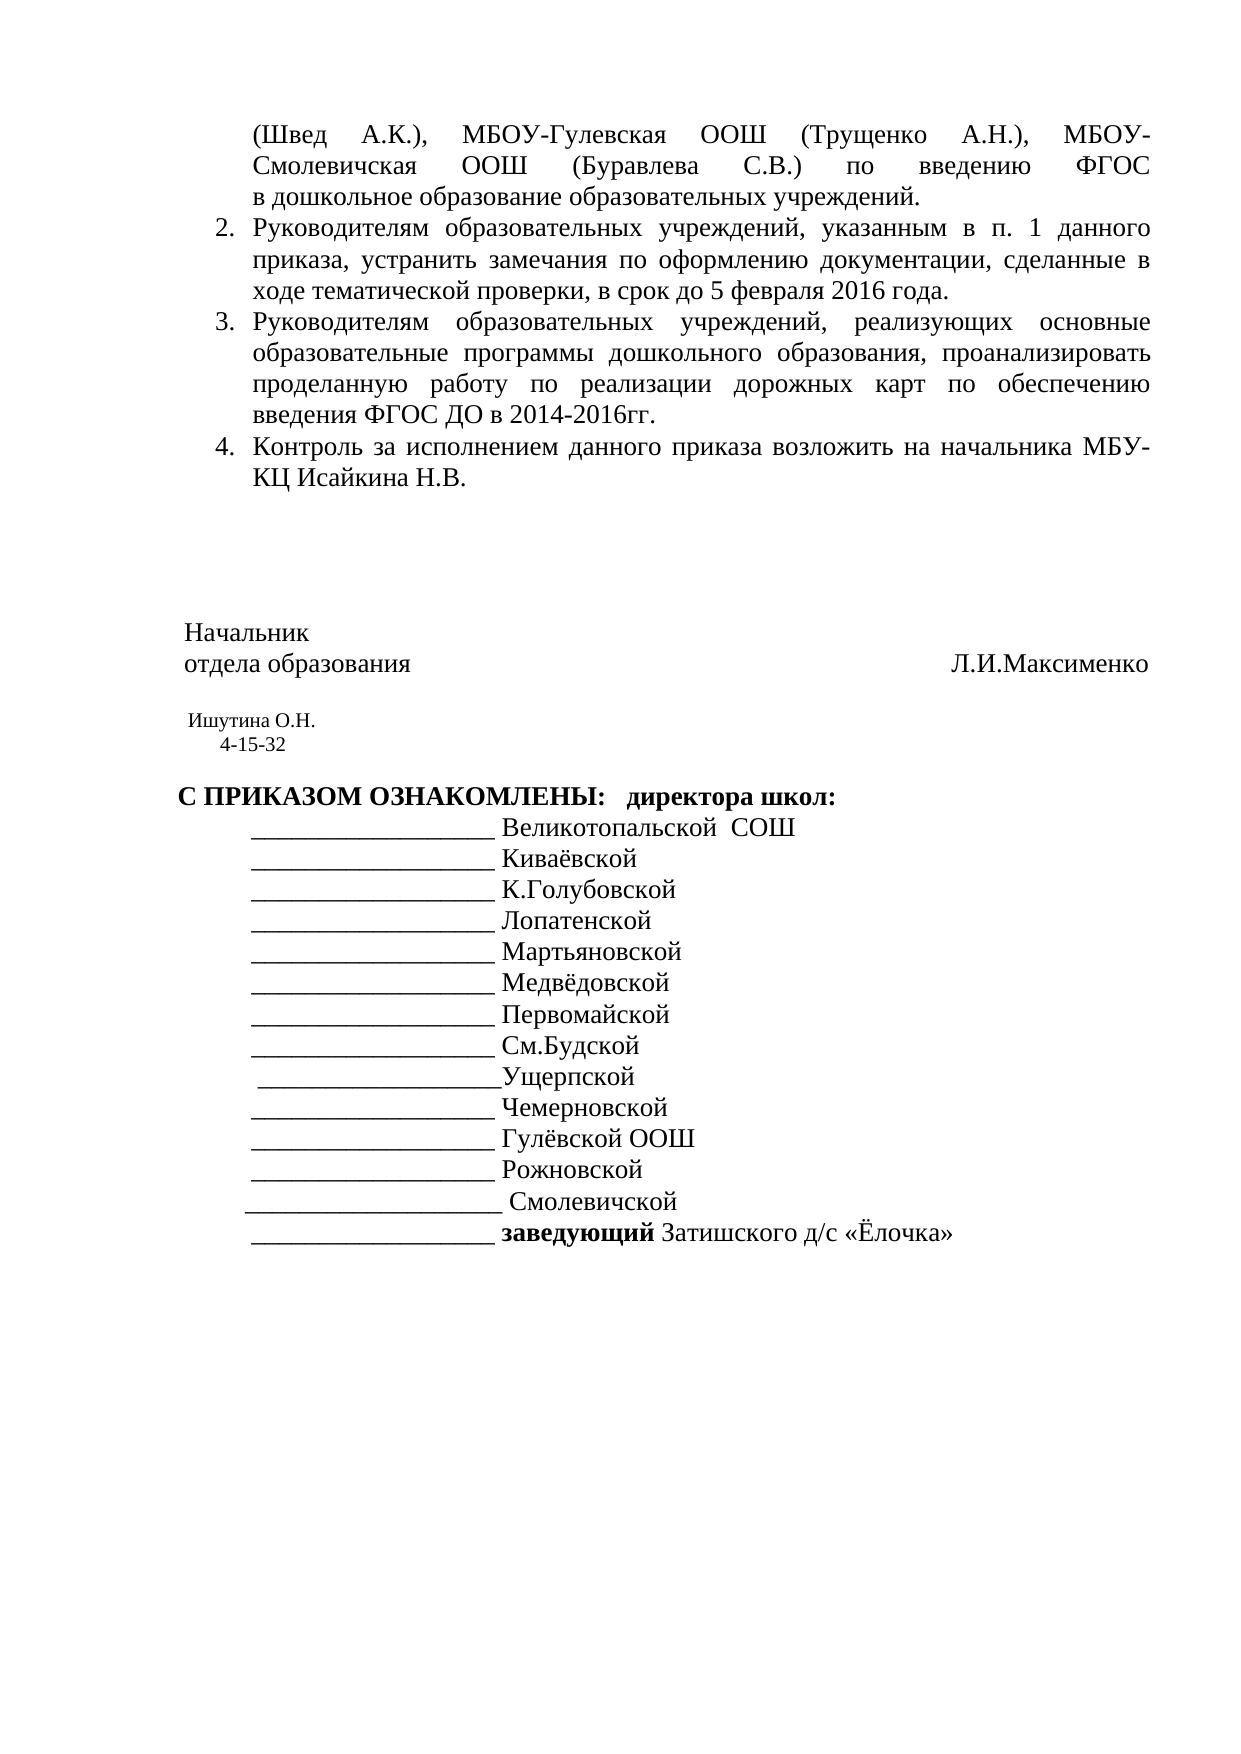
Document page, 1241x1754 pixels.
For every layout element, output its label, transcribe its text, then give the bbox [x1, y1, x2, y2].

text 4-15-32 [215, 732, 1152, 756]
text отдела образования Л.И.Максименко [177, 648, 1152, 679]
list Контроль за исполнением данного приказа возложить на начальника МБУ-КЦ Исайкина Н.В. [215, 429, 1152, 492]
list Руководителям образовательных учреждений, реализующих основные образовательные программы дошкольного образования, проанализировать проделанную работу по реализации дорожных карт по обеспечению введения ФГОС ДО в 2014-2016гг. [215, 305, 1152, 429]
text __________________ Рожновской [251, 1153, 1152, 1184]
text __________________ Мартьяновской [251, 935, 1152, 967]
text __________________ заведующий Затишского д/с «Ёлочка» [251, 1216, 1152, 1247]
text __________________ Великотопальской СОШ [251, 811, 1152, 842]
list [215, 118, 1152, 212]
text __________________ Гулёвской ООШ [251, 1122, 1152, 1153]
text Начальник [177, 616, 1152, 648]
text __________________ Лопатенской [251, 904, 1152, 935]
text __________________ Медвёдовской [251, 967, 1152, 998]
text ___________________ Смолевичской [177, 1184, 1152, 1216]
text __________________ См.Будской [251, 1029, 1152, 1060]
list Руководителям образовательных учреждений, указанным в п. 1 данного приказа, устранить замечания по оформлению документации, сделанные в ходе тематической проверки, в срок до 5 февраля 2016 года. [215, 212, 1152, 305]
text __________________ Киваёвской [251, 842, 1152, 873]
text Ишутина О.Н. [177, 707, 1152, 732]
text __________________ К.Голубовской [251, 873, 1152, 904]
text __________________ Первомайской [251, 998, 1152, 1029]
text __________________Ущерпской [251, 1060, 1152, 1091]
text С ПРИКАЗОМ ОЗНАКОМЛЕНЫ: директора школ: [121, 780, 1152, 811]
text __________________ Чемерновской [251, 1091, 1152, 1122]
